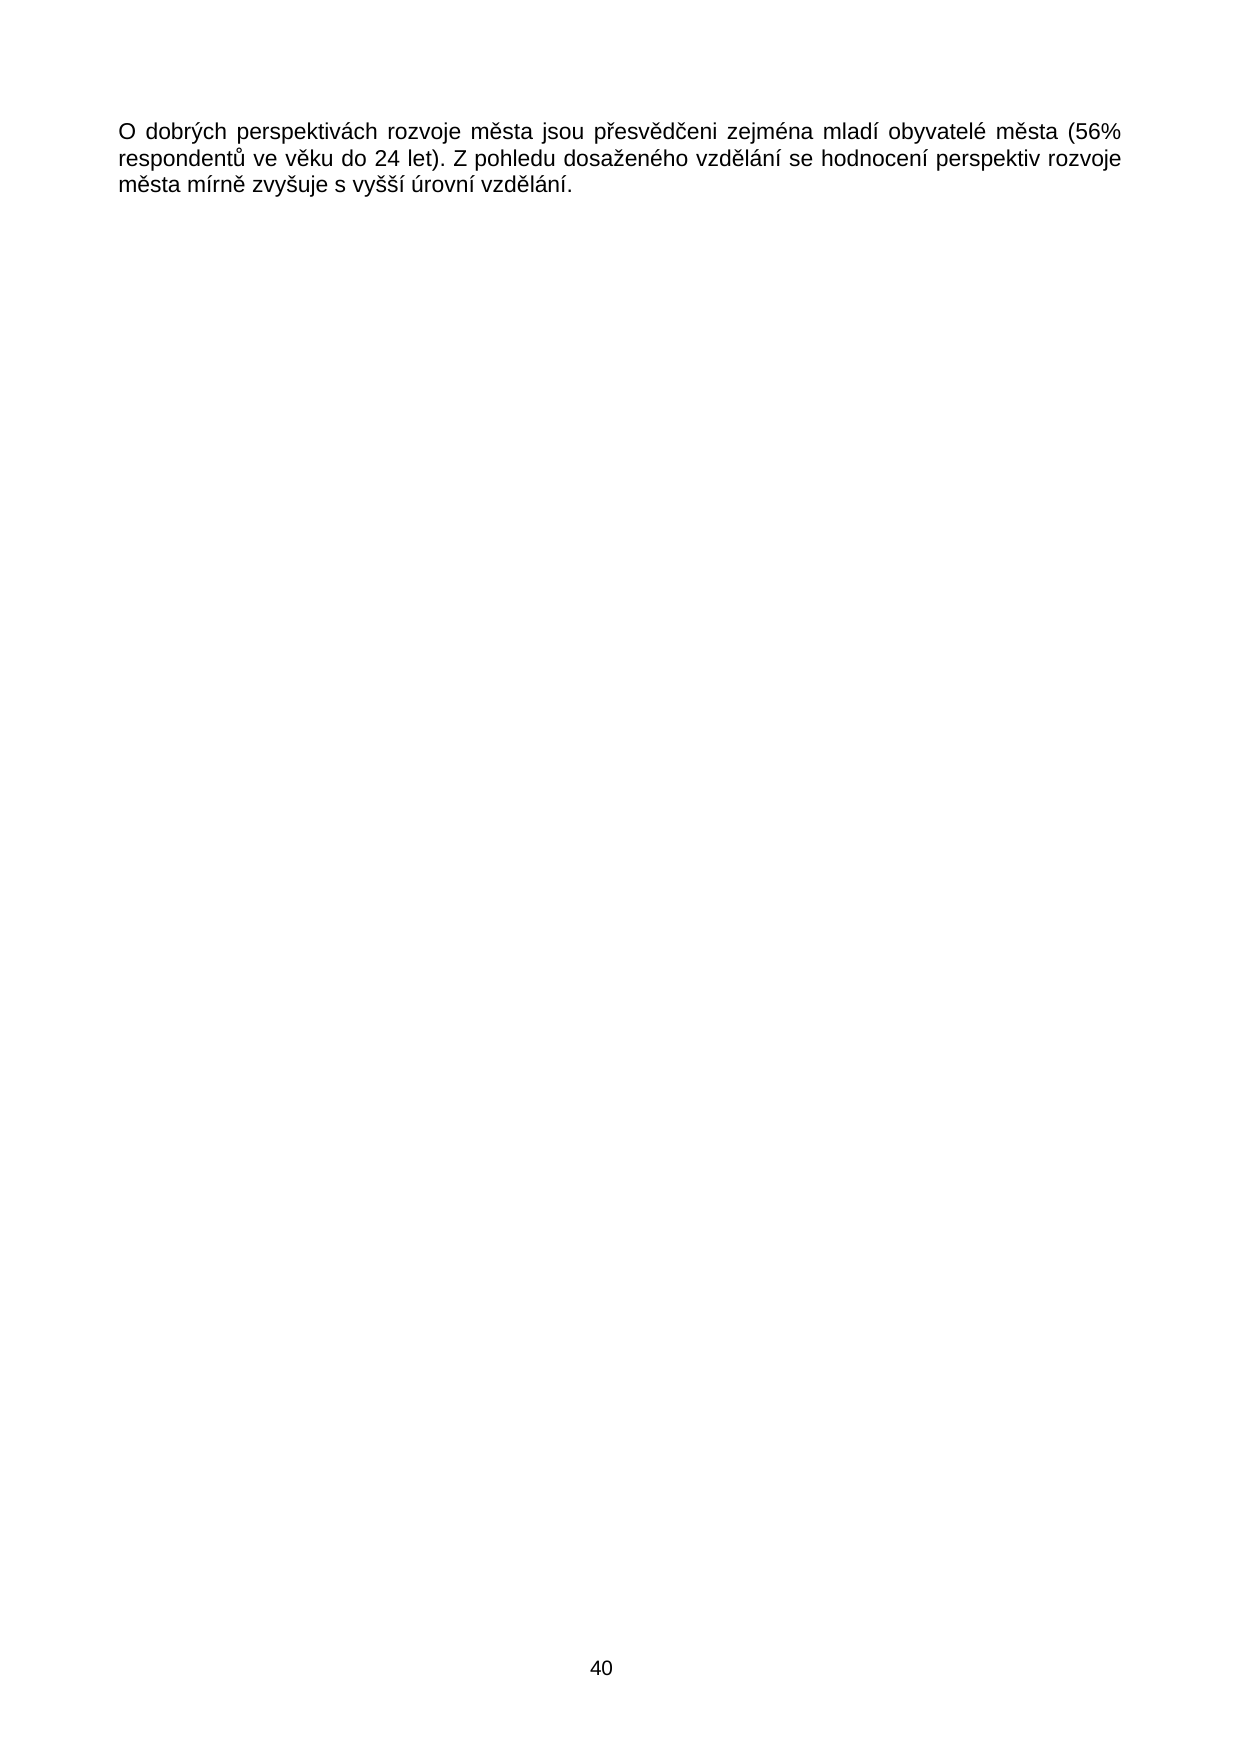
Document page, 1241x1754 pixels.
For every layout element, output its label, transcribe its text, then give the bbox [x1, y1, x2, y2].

text O dobrých perspektivách rozvoje města jsou přesvědčeni zejména mladí obyvatelé města (56% respondentů ve věku do 24 let). Z pohledu dosaženého vzdělání se hodnocení perspektiv rozvoje města mírně zvyšuje s vyšší úrovní vzdělání. [118, 118, 1122, 197]
